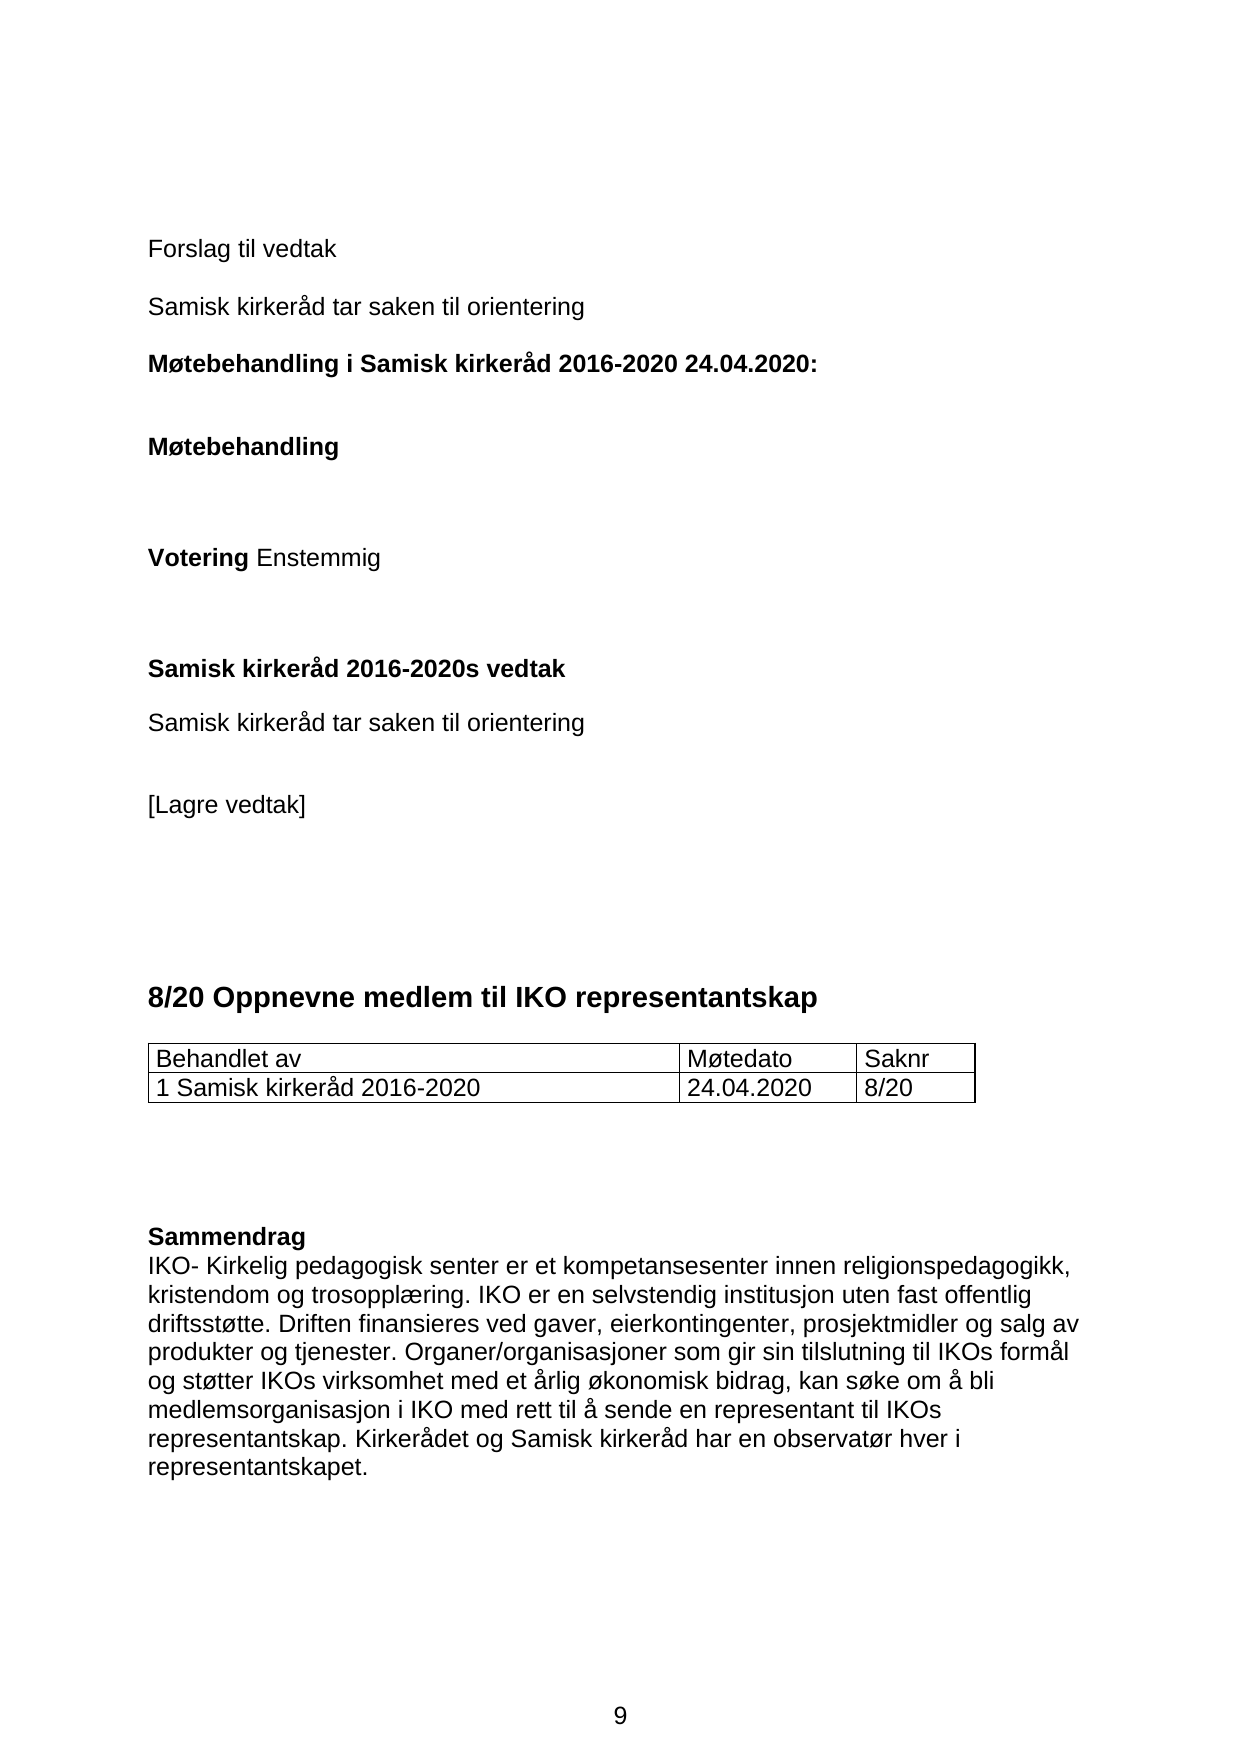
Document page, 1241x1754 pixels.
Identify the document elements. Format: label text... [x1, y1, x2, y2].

title 8/20 Oppnevne medlem til IKO representantskap [148, 980, 1092, 1014]
table_header Møtedato [680, 1044, 856, 1072]
table_header Saknr [857, 1044, 974, 1072]
table_cell 1 Samisk kirkeråd 2016-2020 [149, 1073, 679, 1102]
title Møtebehandling i Samisk kirkeråd 2016-2020 24.04.2020: [148, 349, 1092, 378]
table_cell 8/20 [857, 1073, 974, 1102]
text Samisk kirkeråd tar saken til orientering [148, 291, 1092, 320]
table_cell 24.04.2020 [680, 1073, 856, 1102]
table_header Behandlet av [149, 1044, 679, 1072]
